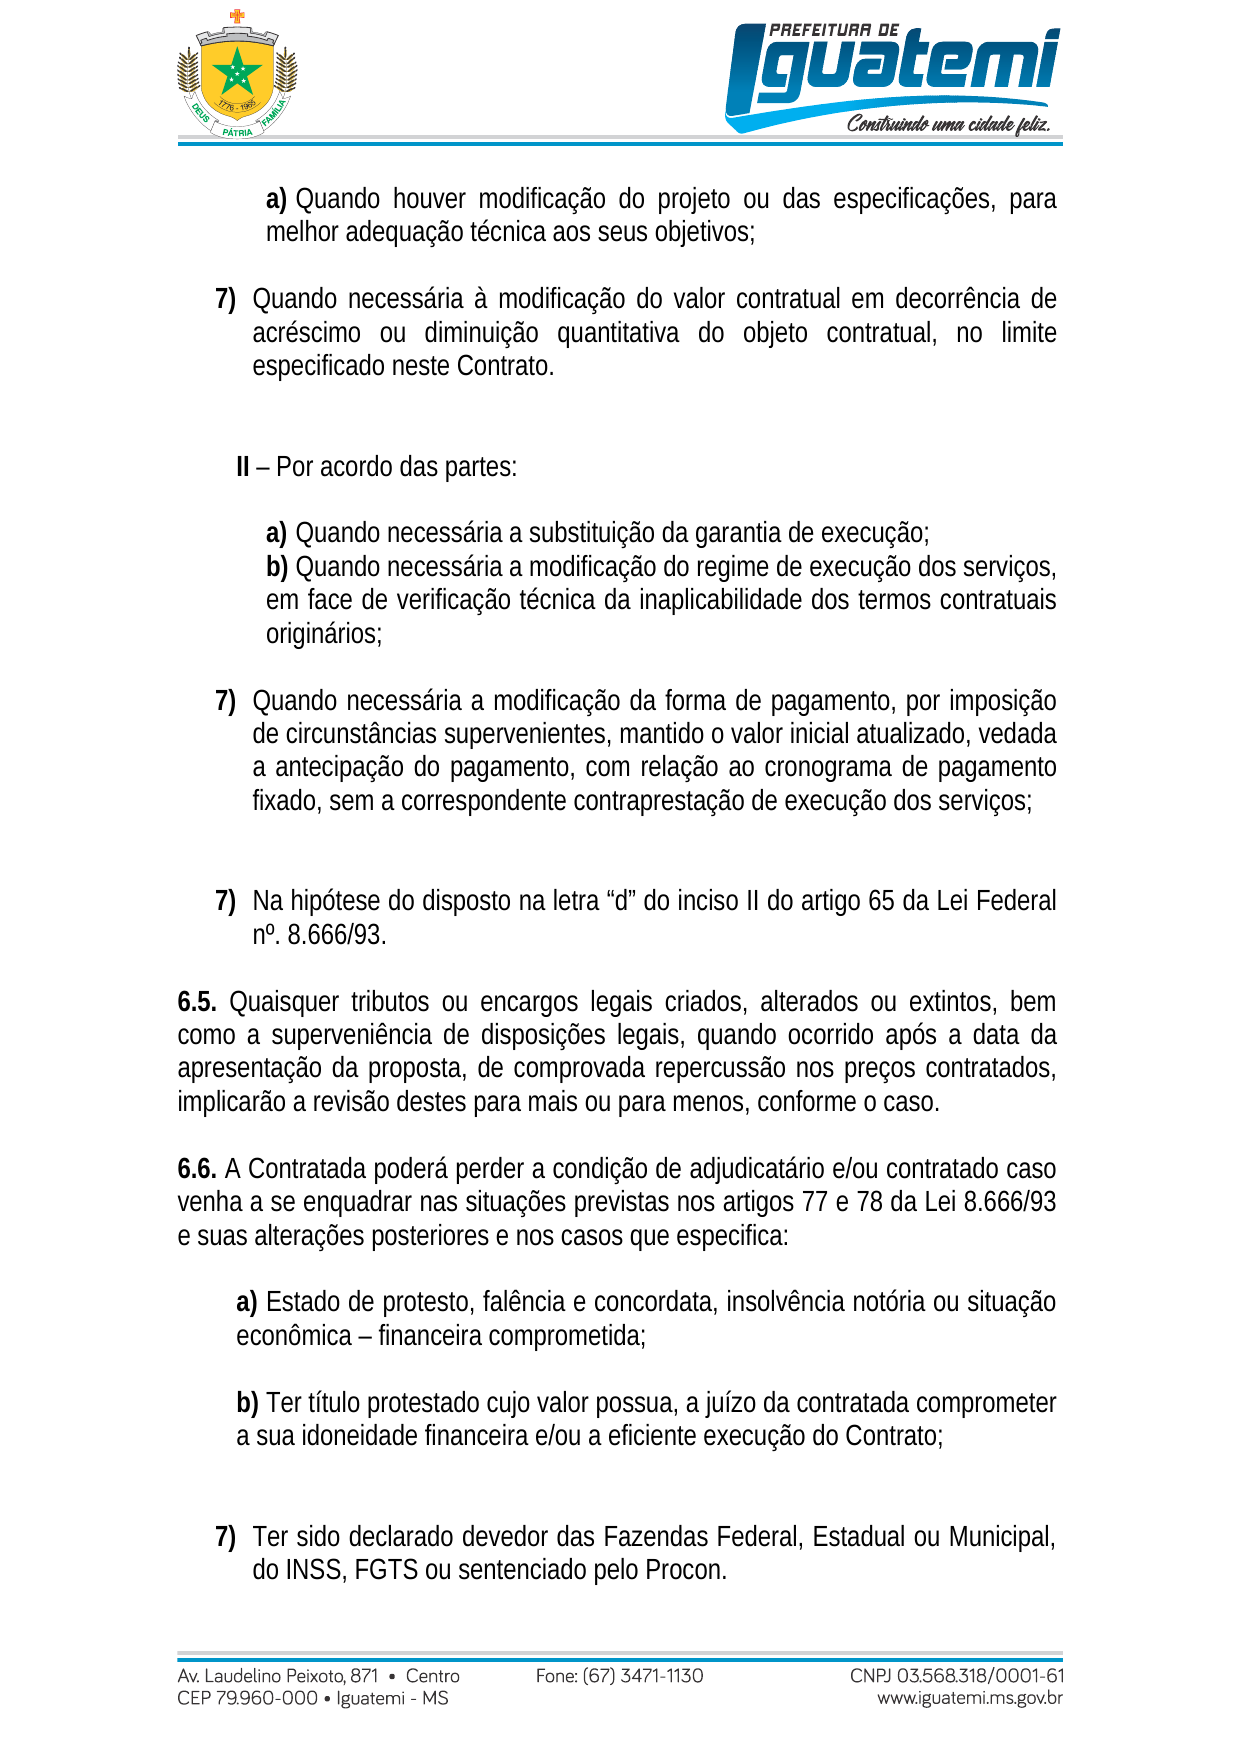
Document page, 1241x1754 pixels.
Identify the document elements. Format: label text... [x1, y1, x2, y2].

text II – Por acordo das partes: [236, 449, 1058, 482]
text 6.6. A Contratada poderá perder a condição de adjudicatário e/ou contratado caso venha a se enquadrar nas situações previstas nos artigos 77 e 78 da Lei 8.666/93 e suas alterações posteriores e nos casos que especifica: [177, 1151, 1058, 1251]
list Quando necessária a substituição da garantia de execução; [266, 516, 1058, 549]
list Ter título protestado cujo valor possua, a juízo da contratada comprometer a sua idoneidade financeira e/ou a eficiente execução do Contrato; [236, 1385, 1058, 1452]
list Ter sido declarado devedor das Fazendas Federal, Estadual ou Municipal, do INSS, FGTS ou sentenciado pelo Procon. [215, 1519, 1058, 1586]
list Quando houver modificação do projeto ou das especificações, para melhor adequação técnica aos seus objetivos; [266, 181, 1058, 248]
list Estado de protesto, falência e concordata, insolvência notória ou situação econômica – financeira comprometida; [236, 1284, 1058, 1351]
list Na hipótese do disposto na letra “d” do inciso II do artigo 65 da Lei Federal nº. 8.666/93. [215, 883, 1058, 950]
list Quando necessária a modificação do regime de execução dos serviços, em face de verificação técnica da inaplicabilidade dos termos contratuais originários; [266, 549, 1058, 649]
text 6.5. Quaisquer tributos ou encargos legais criados, alterados ou extintos, bem como a superveniência de disposições legais, quando ocorrido após a data da apresentação da proposta, de comprovada repercussão nos preços contratados, implicarão a revisão destes para mais ou para menos, conforme o caso. [177, 984, 1058, 1117]
list Quando necessária à modificação do valor contratual em decorrência de acréscimo ou diminuição quantitativa do objeto contratual, no limite especificado neste Contrato. [215, 281, 1058, 382]
list Quando necessária a modificação da forma de pagamento, por imposição de circunstâncias supervenientes, mantido o valor inicial atualizado, vedada a antecipação do pagamento, com relação ao cronograma de pagamento fixado, sem a correspondente contraprestação de execução dos serviços; [215, 683, 1058, 816]
